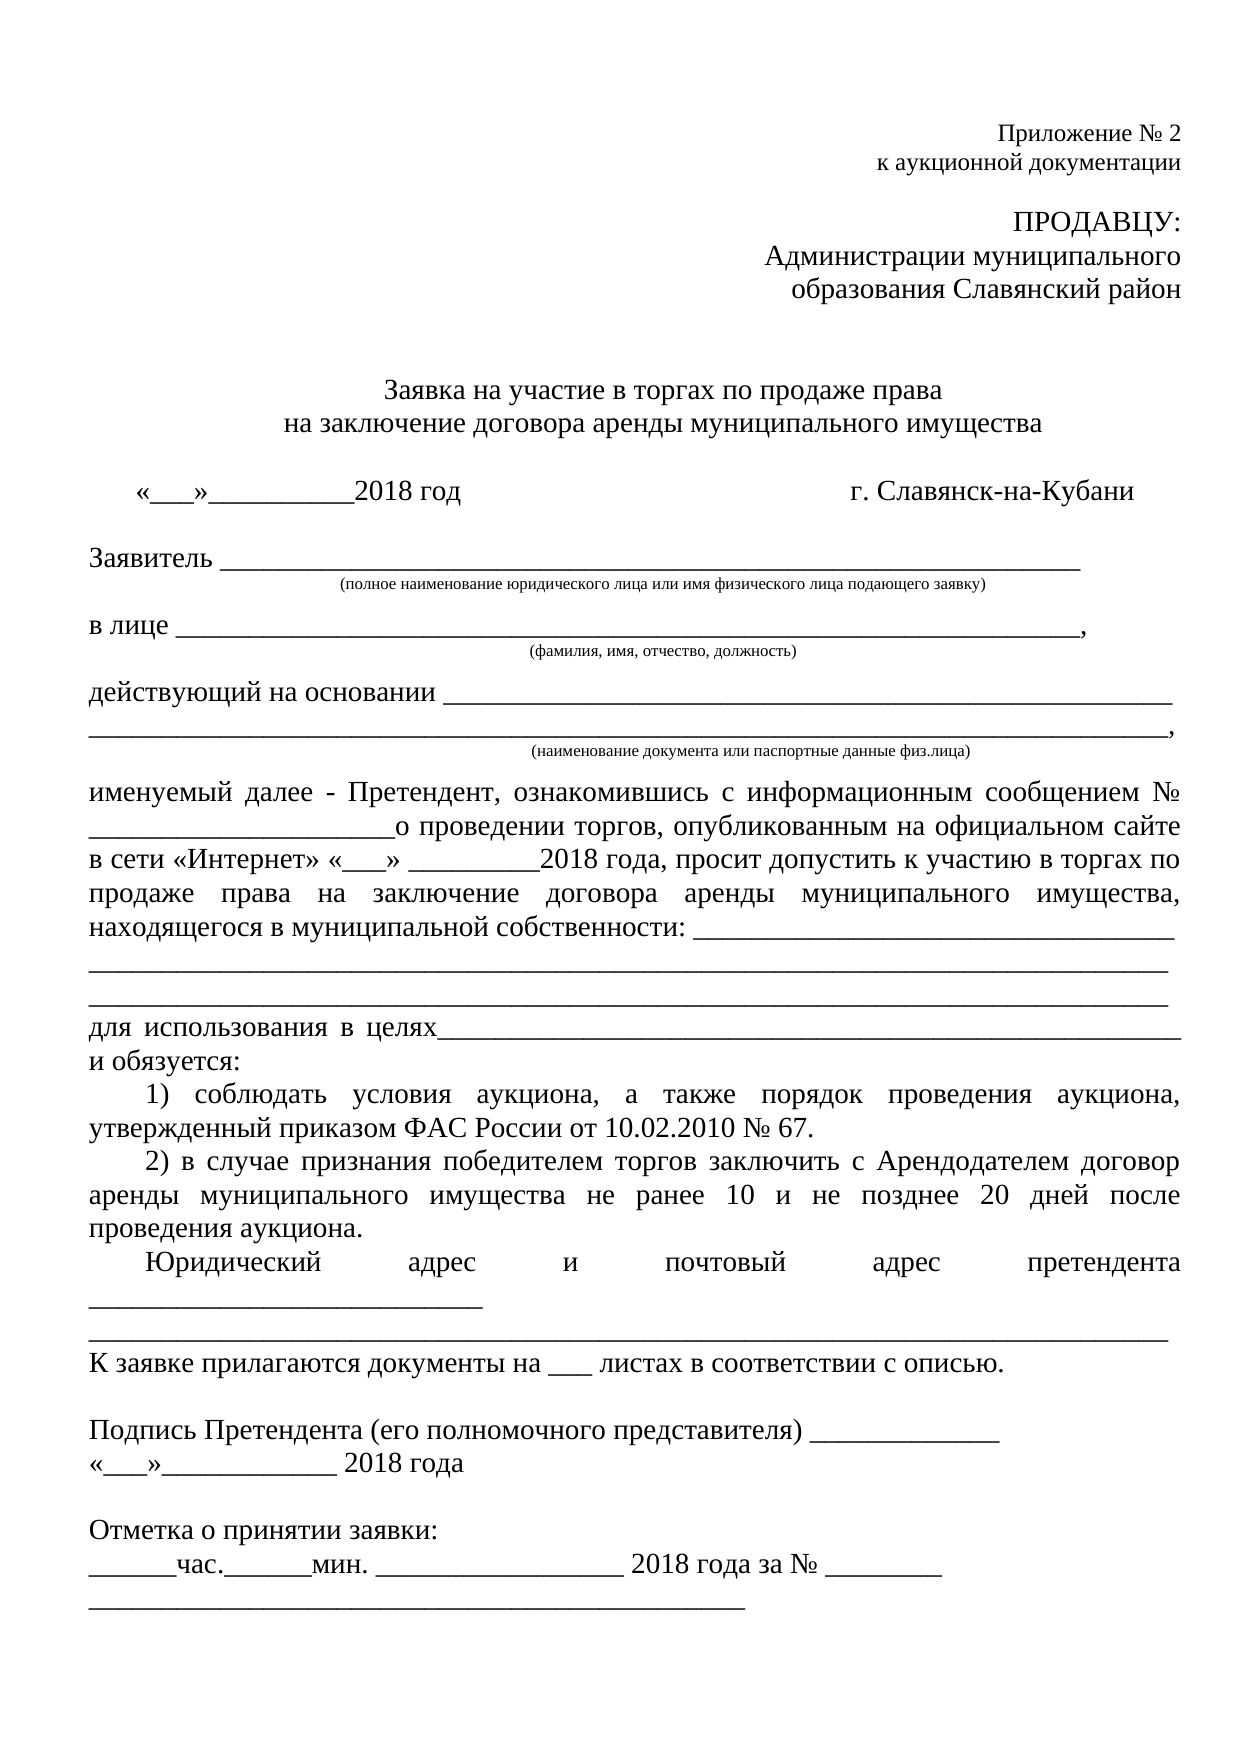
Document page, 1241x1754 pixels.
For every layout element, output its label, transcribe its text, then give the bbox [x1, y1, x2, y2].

text в лице ______________________________________________________________, [89, 607, 1181, 640]
text Заявка на участие в торгах по продаже права [89, 372, 1181, 406]
text образования Славянский район [89, 271, 1181, 305]
text 1) соблюдать условия аукциона, а также порядок проведения аукциона, утвержденный приказом ФАС России от 10.02.2010 № 67. [89, 1076, 1181, 1143]
text на заключение договора аренды муниципального имущества [89, 406, 1181, 439]
text «___»____________ 2018 года [89, 1445, 1181, 1479]
text _____________________________________________ [89, 1579, 1181, 1613]
text (полное наименование юридического лица или имя физического лица подающего заявку) [89, 573, 1181, 607]
text Приложение № 2 [89, 118, 1181, 147]
text Юридический адрес и почтовый адрес претендента ___________________________ [89, 1244, 1181, 1311]
text __________________________________________________________________________ [89, 1311, 1181, 1345]
text для использования в целях___________________________________________________ и обязуется: [89, 1009, 1181, 1076]
text (наименование документа или паспортные данные физ.лица) [457, 741, 1181, 774]
text (фамилия, имя, отчество, должность) [89, 640, 1181, 674]
text Отметка о принятии заявки: [89, 1512, 1181, 1546]
text Администрации муниципального [89, 238, 1181, 271]
text ______час.______мин. _________________ 2018 года за № ________ [89, 1546, 1181, 1579]
text ПРОДАВЦУ: [89, 204, 1181, 238]
text К заявке прилагаются документы на ___ листах в соответствии с описью. [89, 1345, 1181, 1378]
text к аукционной документации [89, 147, 1181, 176]
text __________________________________________________________________________ [89, 976, 1181, 1009]
text __________________________________________________________________________ [89, 942, 1181, 976]
text «___»__________2018 год г. Славянск-на-Кубани [89, 473, 1181, 506]
text действующий на основании __________________________________________________ [89, 674, 1181, 707]
text Заявитель ___________________________________________________________ [89, 540, 1181, 573]
text именуемый далее - Претендент, ознакомившись с информационным сообщением № _____________________о проведении торгов, опубликованным на официальном сайте в сети «Интернет» «___» _________2018 года, просит допустить к участию в торгах по продаже права на заключение договора аренды муниципального имущества, находящегося в муниципальной собственности: _________________________________ [89, 774, 1181, 942]
text Подпись Претендента (его полномочного представителя) _____________ [89, 1412, 1181, 1445]
text 2) в случае признания победителем торгов заключить с Арендодателем договор аренды муниципального имущества не ранее 10 и не позднее 20 дней после проведения аукциона. [89, 1143, 1181, 1244]
text __________________________________________________________________________, [89, 707, 1181, 741]
